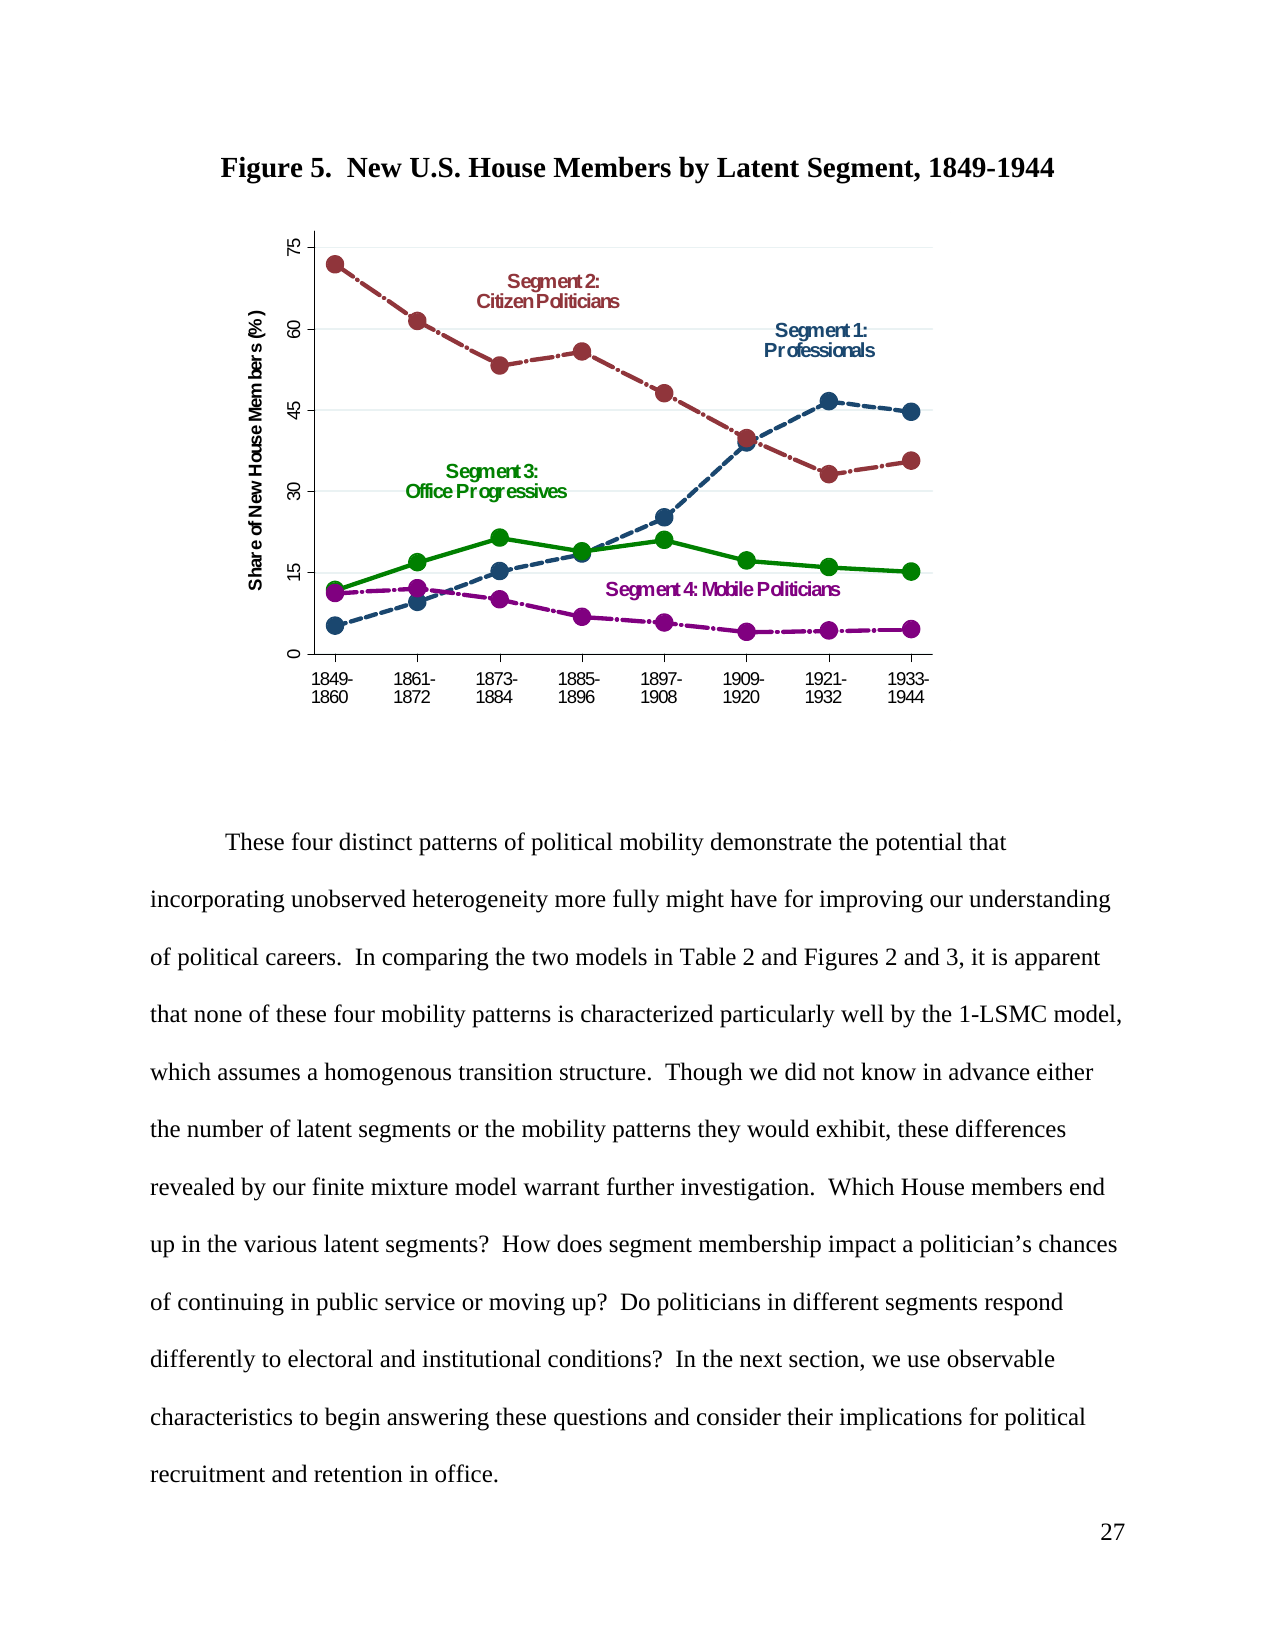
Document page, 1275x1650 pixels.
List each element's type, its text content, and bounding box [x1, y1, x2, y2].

text These four distinct patterns of political mobility demonstrate the potential that incorporating unobserved heterogeneity more fully might have for improving our understanding of political careers. In comparing the two models in Table 2 and Figures 2 and 3, it is apparent that none of these four mobility patterns is characterized particularly well by the 1-LSMC model, which assumes a homogenous transition structure. Though we did not know in advance either the number of latent segments or the mobility patterns they would exhibit, these differences revealed by our finite mixture model warrant further investigation. Which House members end up in the various latent segments? How does segment membership impact a politician’s chances of continuing in public service or moving up? Do politicians in different segments respond differently to electoral and institutional conditions? In the next section, we use observable characteristics to begin answering these questions and consider their implications for political recruitment and retention in office. [150, 827, 1125, 1488]
text Figure 5. New U.S. House Members by Latent Segment, 1849-1944 [150, 150, 1125, 183]
